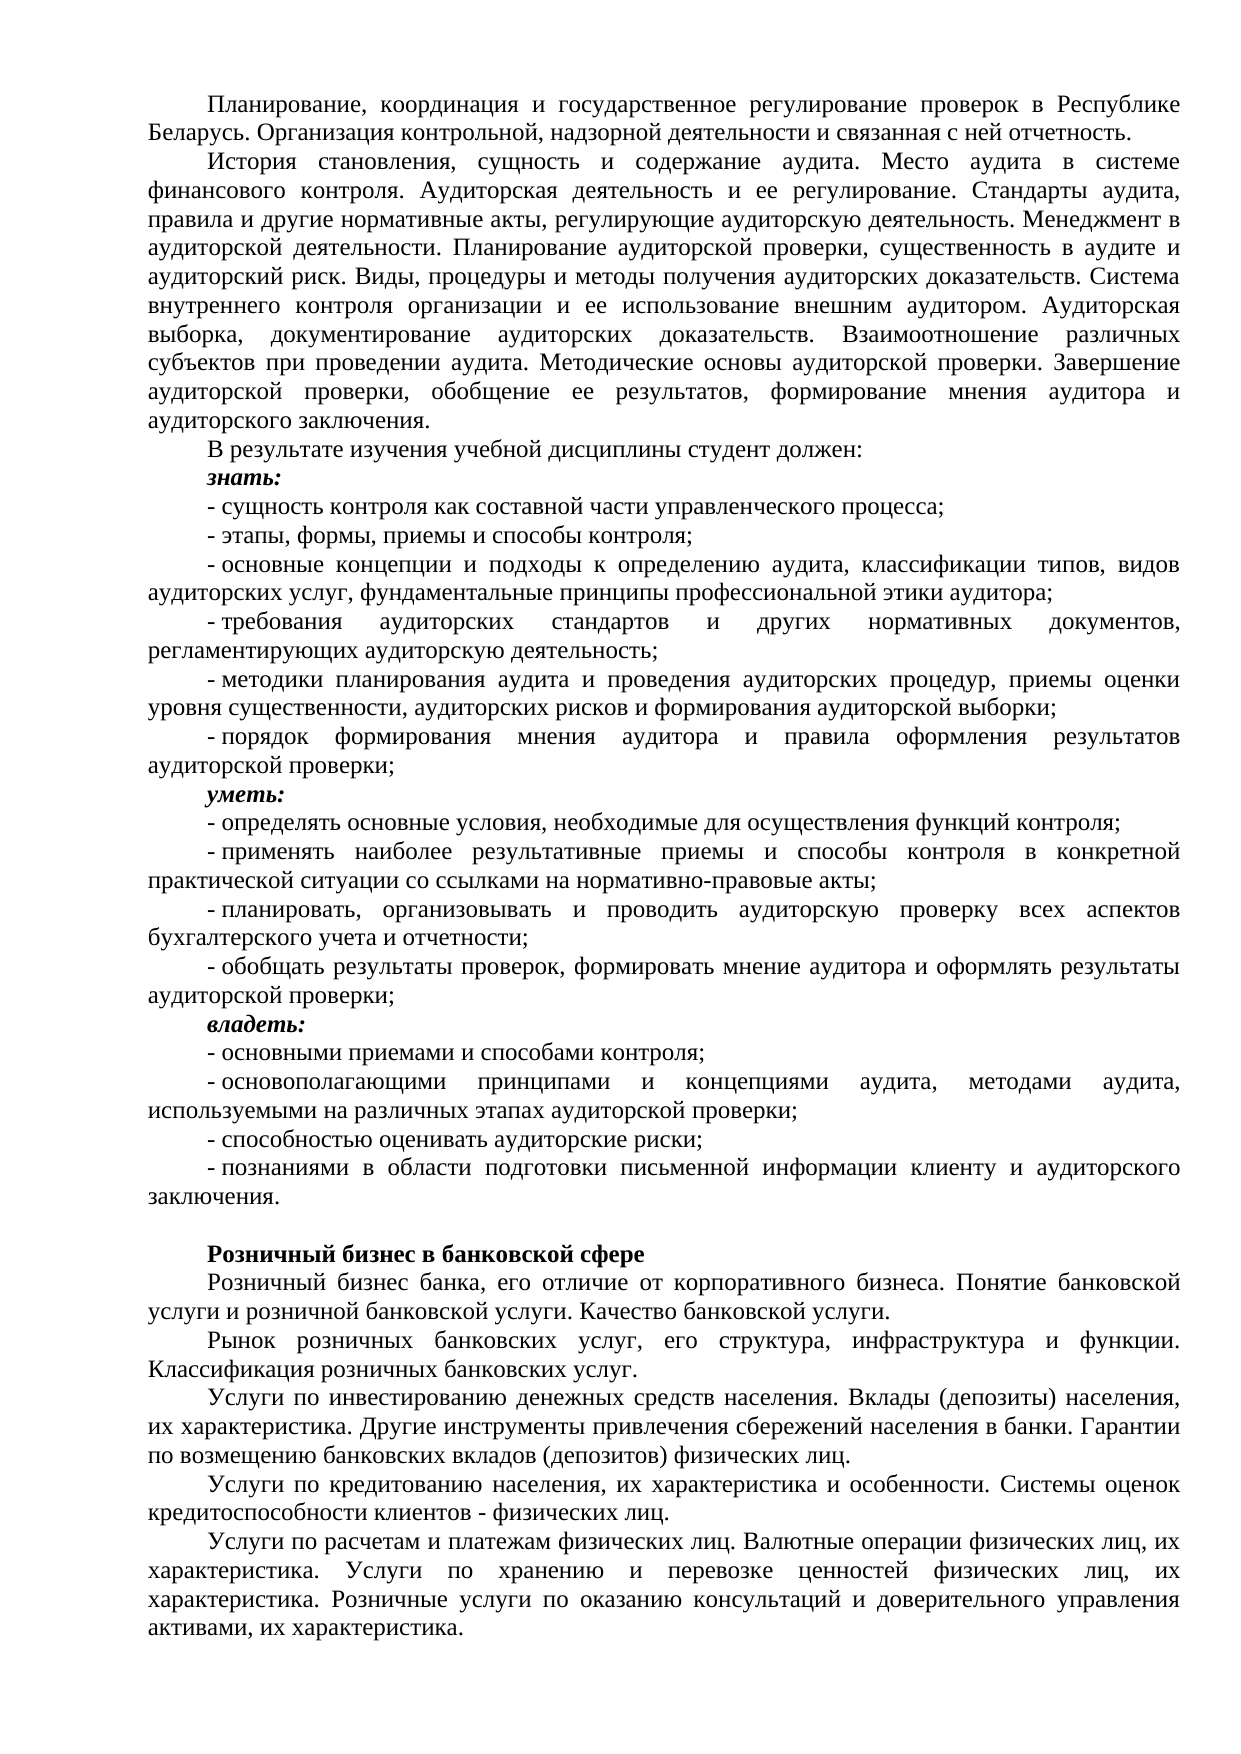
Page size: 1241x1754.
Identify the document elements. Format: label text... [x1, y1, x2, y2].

text Рынок розничных банковских услуг, его структура, инфраструктура и функции. Классификация розничных банковских услуг. [148, 1325, 1181, 1382]
text История становления, сущность и содержание аудита. Место аудита в системе финансового контроля. Аудиторская деятельность и ее регулирование. Стандарты аудита, правила и другие нормативные акты, регулирующие аудиторскую деятельность. Менеджмент в аудиторской деятельности. Планирование аудиторской проверки, существенность в аудите и аудиторский риск. Виды, процедуры и методы получения аудиторских доказательств. Система внутреннего контроля организации и ее использование внешним аудитором. Аудиторская выборка, документирование аудиторских доказательств. Взаимоотношение различных субъектов при проведении аудита. Методические основы аудиторской проверки. Завершение аудиторской проверки, обобщение ее результатов, формирование мнения аудитора и аудиторского заключения. [148, 146, 1181, 434]
text - способностью оценивать аудиторские риски; [148, 1124, 1181, 1152]
text - порядок формирования мнения аудитора и правила оформления результатов аудиторской проверки; [148, 721, 1181, 779]
text - основные концепции и подходы к определению аудита, классификации типов, видов аудиторских услуг, фундаментальные принципы профессиональной этики аудитора; [148, 549, 1181, 606]
text - сущность контроля как составной части управленческого процесса; [148, 491, 1181, 520]
text - этапы, формы, приемы и способы контроля; [148, 520, 1181, 549]
text - методики планирования аудита и проведения аудиторских процедур, приемы оценки уровня существенности, аудиторских рисков и формирования аудиторской выборки; [148, 664, 1181, 721]
text Услуги по расчетам и платежам физических лиц. Валютные операции физических лиц, их характеристика. Услуги по хранению и перевозке ценностей физических лиц, их характеристика. Розничные услуги по оказанию консультаций и доверительного управления активами, их характеристика. [148, 1526, 1181, 1641]
text Планирование, координация и государственное регулирование проверок в Республике Беларусь. Организация контрольной, надзорной деятельности и связанная с ней отчетность. [148, 89, 1181, 146]
text знать: [148, 462, 1181, 491]
text Розничный бизнес в банковской сфере [148, 1239, 1181, 1267]
text - применять наиболее результативные приемы и способы контроля в конкретной практической ситуации со ссылками на нормативно-правовые акты; [148, 836, 1181, 894]
text - планировать, организовывать и проводить аудиторскую проверку всех аспектов бухгалтерского учета и отчетности; [148, 894, 1181, 951]
text - основополагающими принципами и концепциями аудита, методами аудита, используемыми на различных этапах аудиторской проверки; [148, 1066, 1181, 1124]
text В результате изучения учебной дисциплины студент должен: [148, 434, 1181, 462]
text - основными приемами и способами контроля; [148, 1037, 1181, 1066]
text Розничный бизнес банка, его отличие от корпоративного бизнеса. Понятие банковской услуги и розничной банковской услуги. Качество банковской услуги. [148, 1267, 1181, 1325]
text - требования аудиторских стандартов и других нормативных документов, регламентирующих аудиторскую деятельность; [148, 606, 1181, 664]
text Услуги по инвестированию денежных средств населения. Вклады (депозиты) населения, их характеристика. Другие инструменты привлечения сбережений населения в банки. Гарантии по возмещению банковских вкладов (депозитов) физических лиц. [148, 1382, 1181, 1469]
text уметь: [148, 779, 1181, 807]
text владеть: [148, 1009, 1181, 1037]
text - познаниями в области подготовки письменной информации клиенту и аудиторского заключения. [148, 1152, 1181, 1210]
text - обобщать результаты проверок, формировать мнение аудитора и оформлять результаты аудиторской проверки; [148, 951, 1181, 1009]
text Услуги по кредитованию населения, их характеристика и особенности. Системы оценок кредитоспособности клиентов - физических лиц. [148, 1469, 1181, 1526]
text - определять основные условия, необходимые для осуществления функций контроля; [148, 807, 1181, 836]
